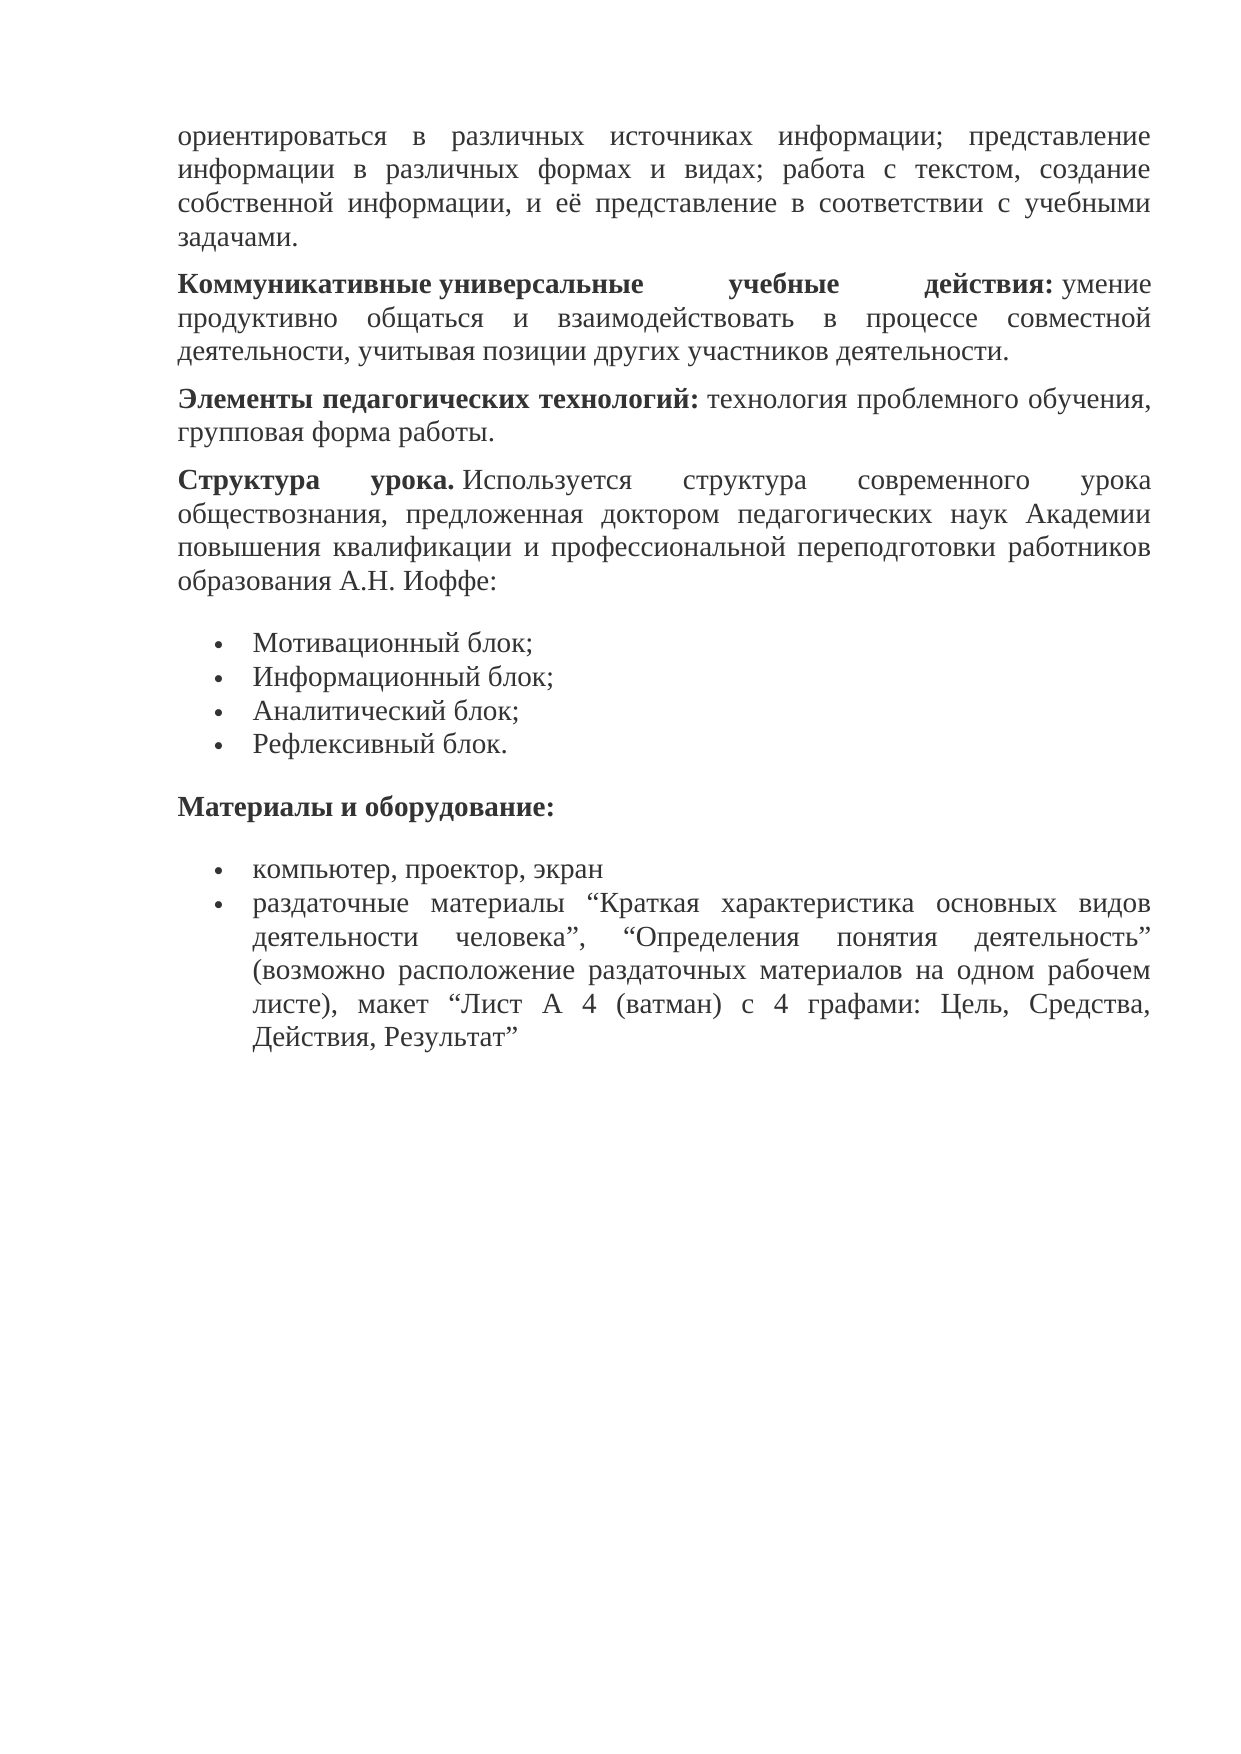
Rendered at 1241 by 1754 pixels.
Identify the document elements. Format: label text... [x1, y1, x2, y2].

list компьютер, проектор, экран [215, 852, 1152, 885]
text Материалы и оборудование: [177, 789, 1152, 822]
text Структура урока. Используется структура современного урока обществознания, предложенная доктором педагогических наук Академии повышения квалификации и профессиональной переподготовки работников образования А.Н. Иоффе: [177, 462, 1152, 596]
list Мотивационный блок; [215, 626, 1152, 659]
text Элементы педагогических технологий: технология проблемного обучения, групповая форма работы. [177, 381, 1152, 448]
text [177, 118, 1152, 252]
list Рефлексивный блок. [215, 726, 1152, 760]
list раздаточные материалы “Краткая характеристика основных видов деятельности человека”, “Определения понятия деятельность” (возможно расположение раздаточных материалов на одном рабочем листе), макет “Лист А 4 (ватман) с 4 графами: Цель, Средства, Действия, Результат” [215, 885, 1152, 1053]
list Информационный блок; [215, 659, 1152, 693]
text Коммуникативные универсальные учебные действия: умение продуктивно общаться и взаимодействовать в процессе совместной деятельности, учитывая позиции других участников деятельности. [177, 266, 1152, 367]
list Аналитический блок; [215, 693, 1152, 726]
